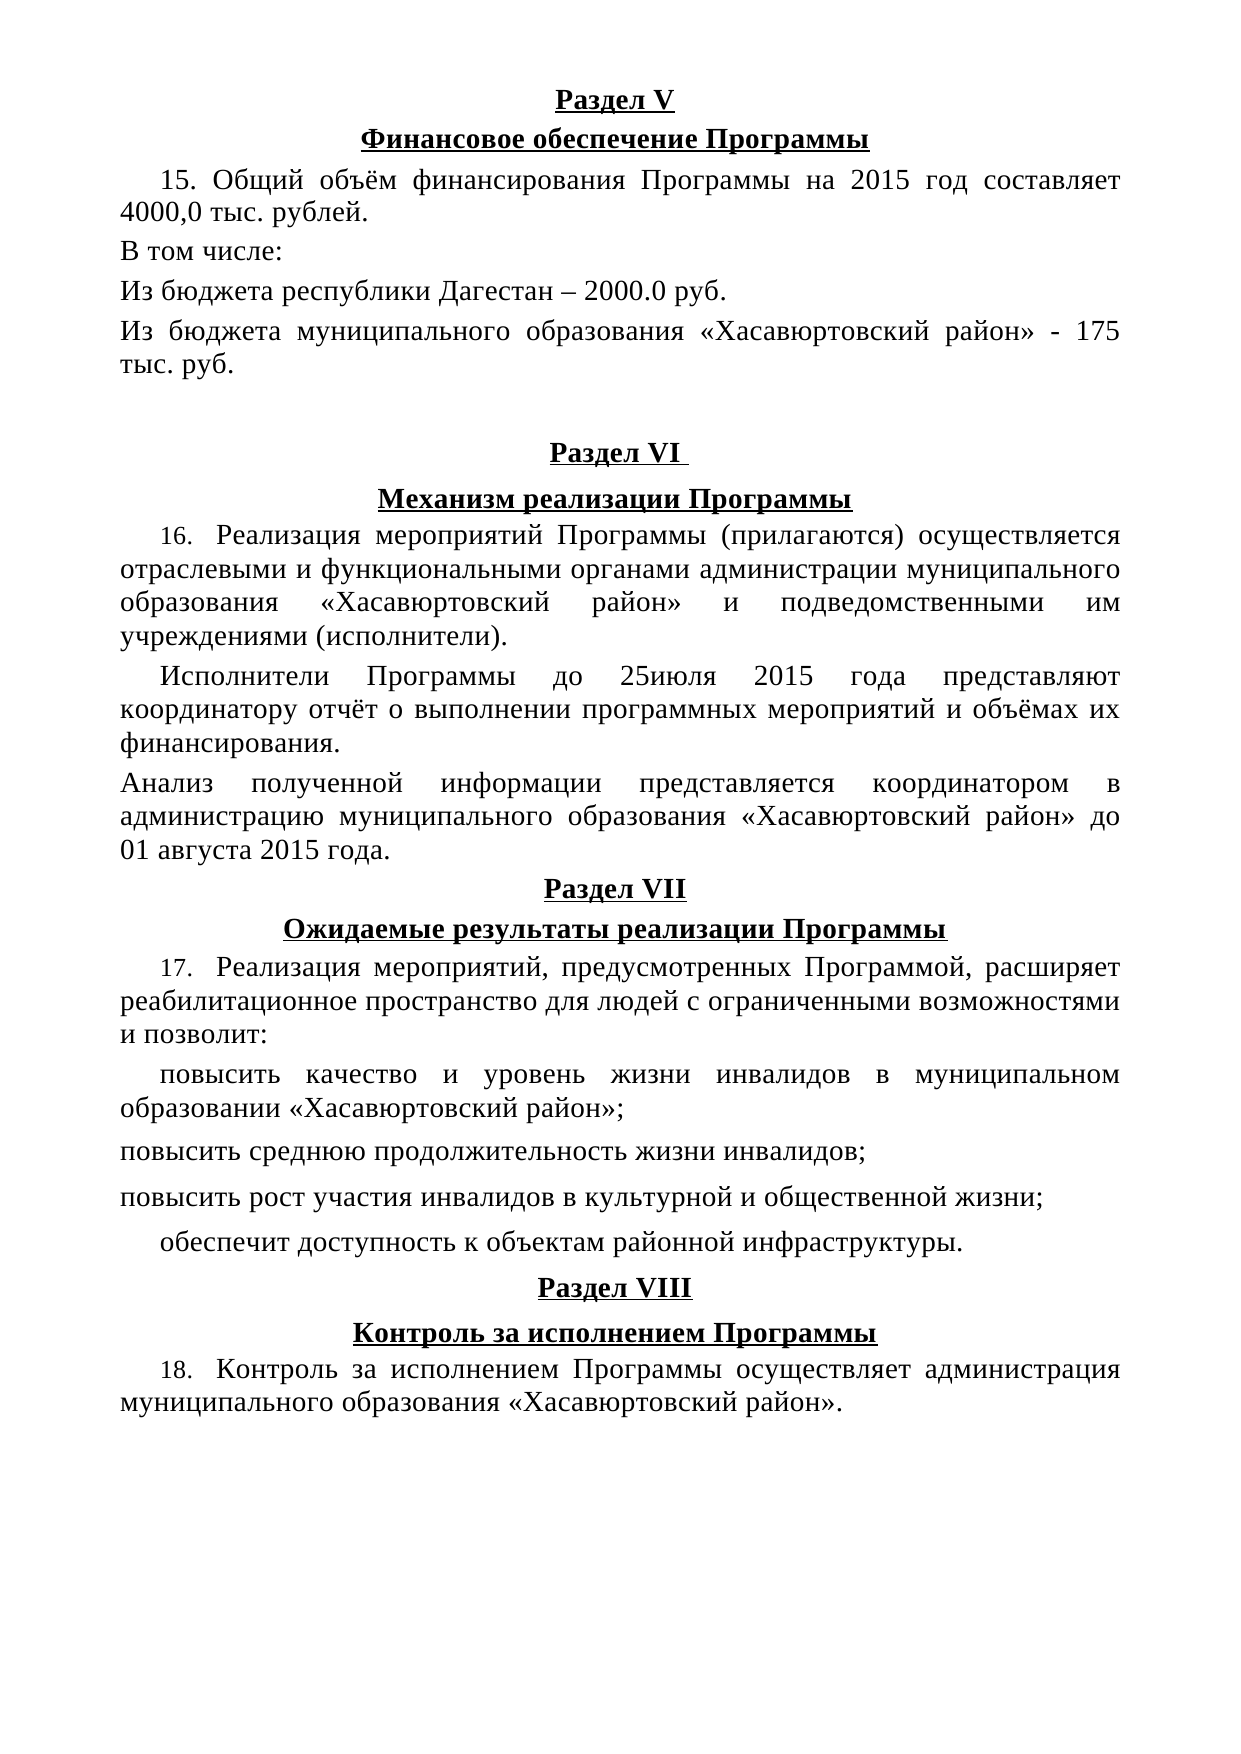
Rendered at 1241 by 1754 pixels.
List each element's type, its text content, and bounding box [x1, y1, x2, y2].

text повысить рост участия инвалидов в культурной и общественной жизни; [120, 1169, 1124, 1215]
list Контроль за исполнением Программы осуществляет администрация муниципального образования «Хасавюртовский район». [120, 1352, 1122, 1418]
text Механизм реализации Программы [118, 471, 1112, 518]
text повысить качество и уровень жизни инвалидов в муниципальном образовании «Хасавюртовский район»; [120, 1057, 1122, 1124]
text Контроль за исполнением Программы [118, 1306, 1112, 1352]
text Финансовое обеспечение Программы [118, 128, 1112, 154]
text повысить среднюю продолжительность жизни инвалидов; [120, 1124, 1124, 1169]
text Исполнители Программы до 25июля 2015 года представляют координатору отчёт о выполнении программных мероприятий и объёмах их финансирования. [120, 658, 1122, 759]
list Реализация мероприятий Программы (прилагаются) осуществляется отраслевыми и функциональными органами администрации муниципального образования «Хасавюртовский район» и подведомственными им учреждениями (исполнители). [120, 518, 1122, 652]
text Из бюджета республики Дагестан – 2000.0 руб. [120, 279, 1124, 305]
text обеспечит доступность к объектам районной инфраструктуры. [120, 1215, 1124, 1261]
text Из бюджета муниципального образования «Хасавюртовский район» - 175 тыс. руб. [120, 315, 1122, 380]
text В том числе: [120, 239, 1124, 266]
text Раздел VI [118, 425, 1112, 471]
text Раздел VII [118, 878, 1112, 904]
text Ожидаемые результаты реализации Программы [118, 917, 1112, 943]
text 15. Общий объём финансирования Программы на 2015 год составляет 4000,0 тыс. рублей. [120, 163, 1122, 228]
text Анализ полученной информации представляется координатором в администрацию муниципального образования «Хасавюртовский район» до 01 августа 2015 года. [120, 765, 1122, 866]
text Раздел VIII [118, 1261, 1112, 1306]
list Реализация мероприятий, предусмотренных Программой, расширяет реабилитационное пространство для людей с ограниченными возможностями и позволит: [120, 950, 1122, 1051]
text Раздел V [118, 89, 1112, 115]
